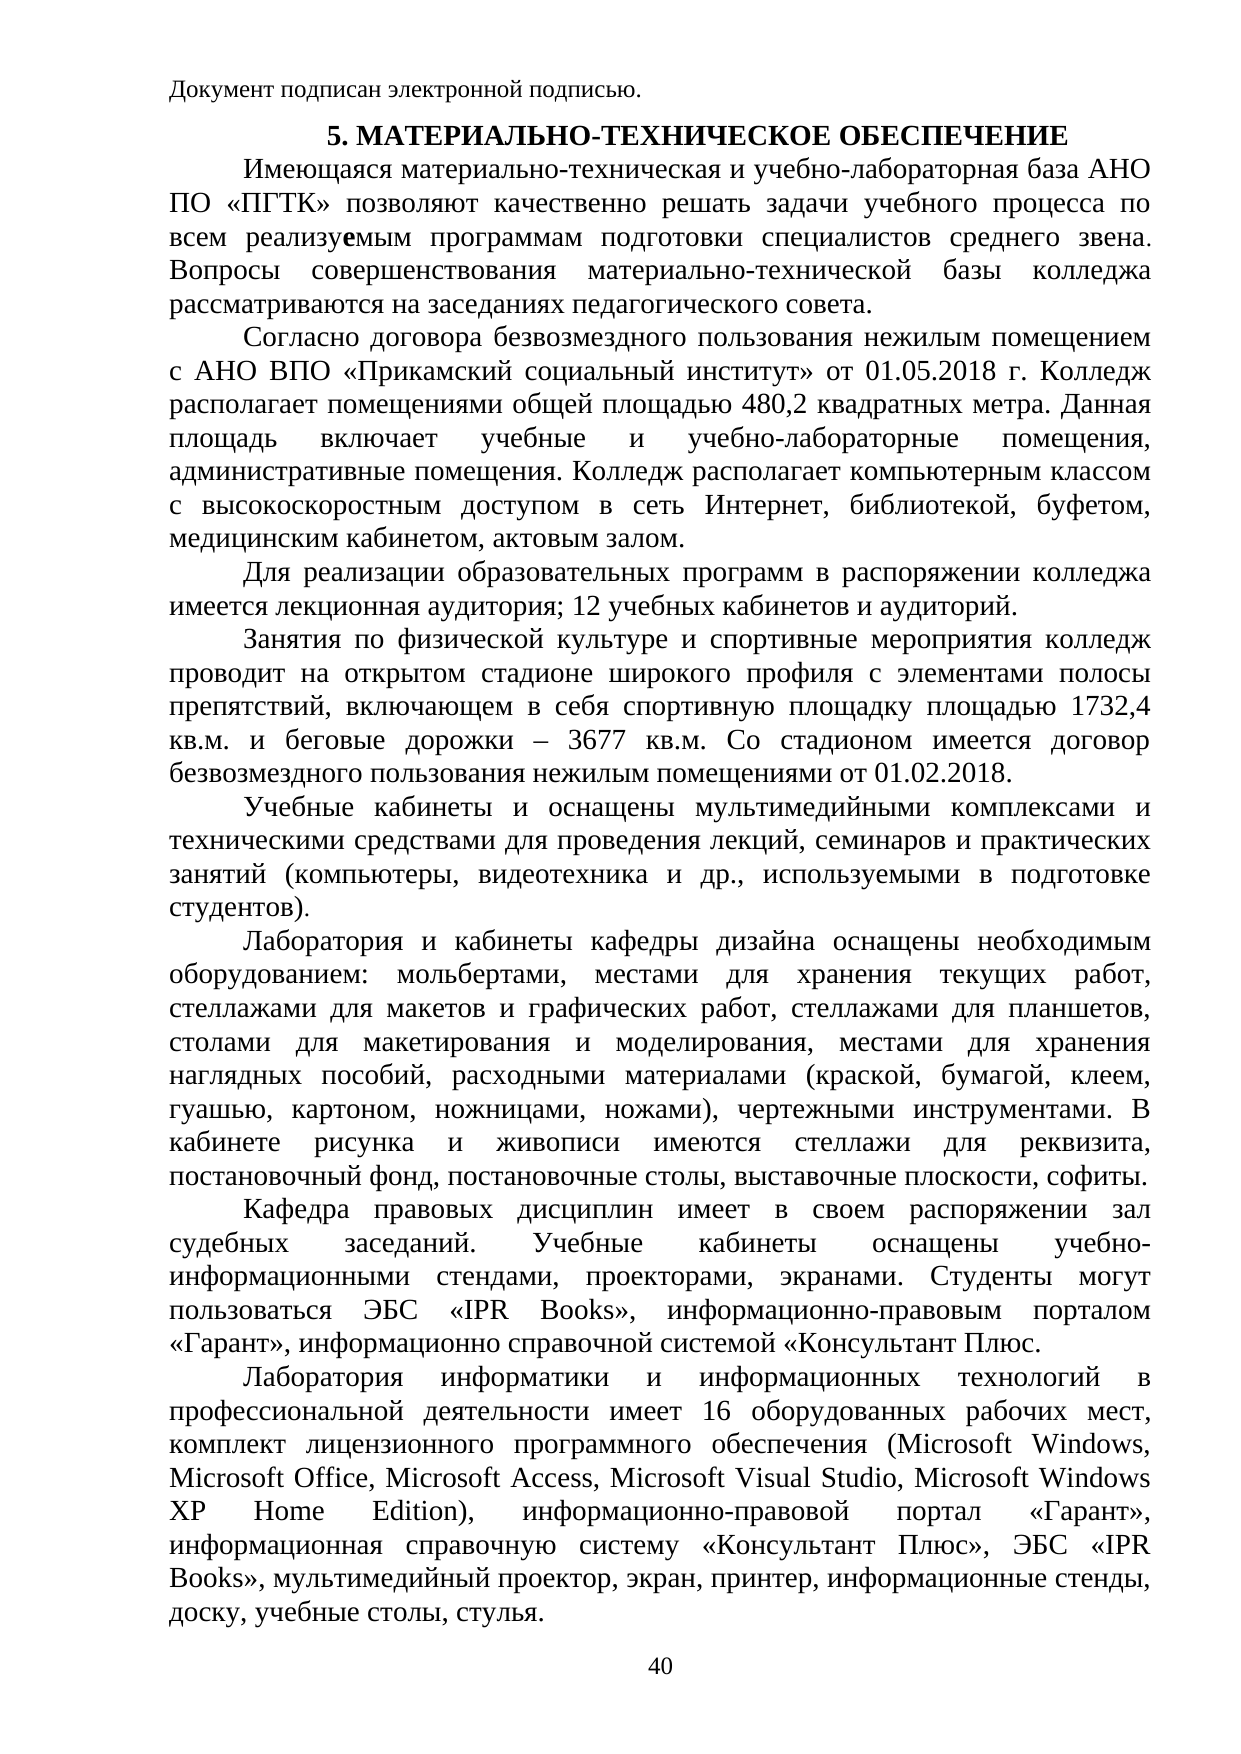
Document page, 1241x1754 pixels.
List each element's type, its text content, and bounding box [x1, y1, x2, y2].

text Занятия по физической культуре и спортивные мероприятия колледж проводит на открытом стадионе широкого профиля с элементами полосы препятствий, включающем в себя спортивную площадку площадью 1732,4 кв.м. и беговые дорожки – 3677 кв.м. Со стадионом имеется договор безвозмездного пользования нежилым помещениями от 01.02.2018. [169, 621, 1152, 789]
text Кафедра правовых дисциплин имеет в своем распоряжении зал судебных заседаний. Учебные кабинеты оснащены учебно-информационными стендами, проекторами, экранами. Студенты могут пользоваться ЭБС «IPR Books», информационно-правовым порталом «Гарант», информационно справочной системой «Консультант Плюс. [169, 1191, 1152, 1359]
text Имеющаяся материально-техническая и учебно-лабораторная база АНО ПО «ПГТК» позволяют качественно решать задачи учебного процесса по всем реализуемым программам подготовки специалистов среднего звена. Вопросы совершенствования материально-технической базы колледжа рассматриваются на заседаниях педагогического совета. [169, 152, 1152, 319]
text Для реализации образовательных программ в распоряжении колледжа имеется лекционная аудитория; 12 учебных кабинетов и аудиторий. [169, 554, 1152, 621]
text 5. МАТЕРИАЛЬНО-ТЕХНИЧЕСКОЕ ОБЕСПЕЧЕНИЕ [169, 118, 1152, 152]
text Лаборатория информатики и информационных технологий в профессиональной деятельности имеет 16 оборудованных рабочих мест, комплект лицензионного программного обеспечения (Microsoft Windows, Microsoft Office, Microsoft Access, Microsoft Visual Studio, Microsoft Windows XP Home Edition), информационно-правовой портал «Гарант», информационная справочную систему «Консультант Плюс», ЭБС «IPR Books», мультимедийный проектор, экран, принтер, информационные стенды, доску, учебные столы, стулья. [169, 1359, 1152, 1627]
text Учебные кабинеты и оснащены мультимедийными комплексами и техническими средствами для проведения лекций, семинаров и практических занятий (компьютеры, видеотехника и др., используемыми в подготовке студентов). [169, 789, 1152, 923]
text Согласно договора безвозмездного пользования нежилым помещением с АНО ВПО «Прикамский социальный институт» от 01.05.2018 г. Колледж располагает помещениями общей площадью 480,2 квадратных метра. Данная площадь включает учебные и учебно-лабораторные помещения, административные помещения. Колледж располагает компьютерным классом с высокоскоростным доступом в сеть Интернет, библиотекой, буфетом, медицинским кабинетом, актовым залом. [169, 319, 1152, 554]
text Лаборатория и кабинеты кафедры дизайна оснащены необходимым оборудованием: мольбертами, местами для хранения текущих работ, стеллажами для макетов и графических работ, стеллажами для планшетов, столами для макетирования и моделирования, местами для хранения наглядных пособий, расходными материалами (краской, бумагой, клеем, гуашью, картоном, ножницами, ножами), чертежными инструментами. В кабинете рисунка и живописи имеются стеллажи для реквизита, постановочный фонд, постановочные столы, выставочные плоскости, софиты. [169, 923, 1152, 1191]
